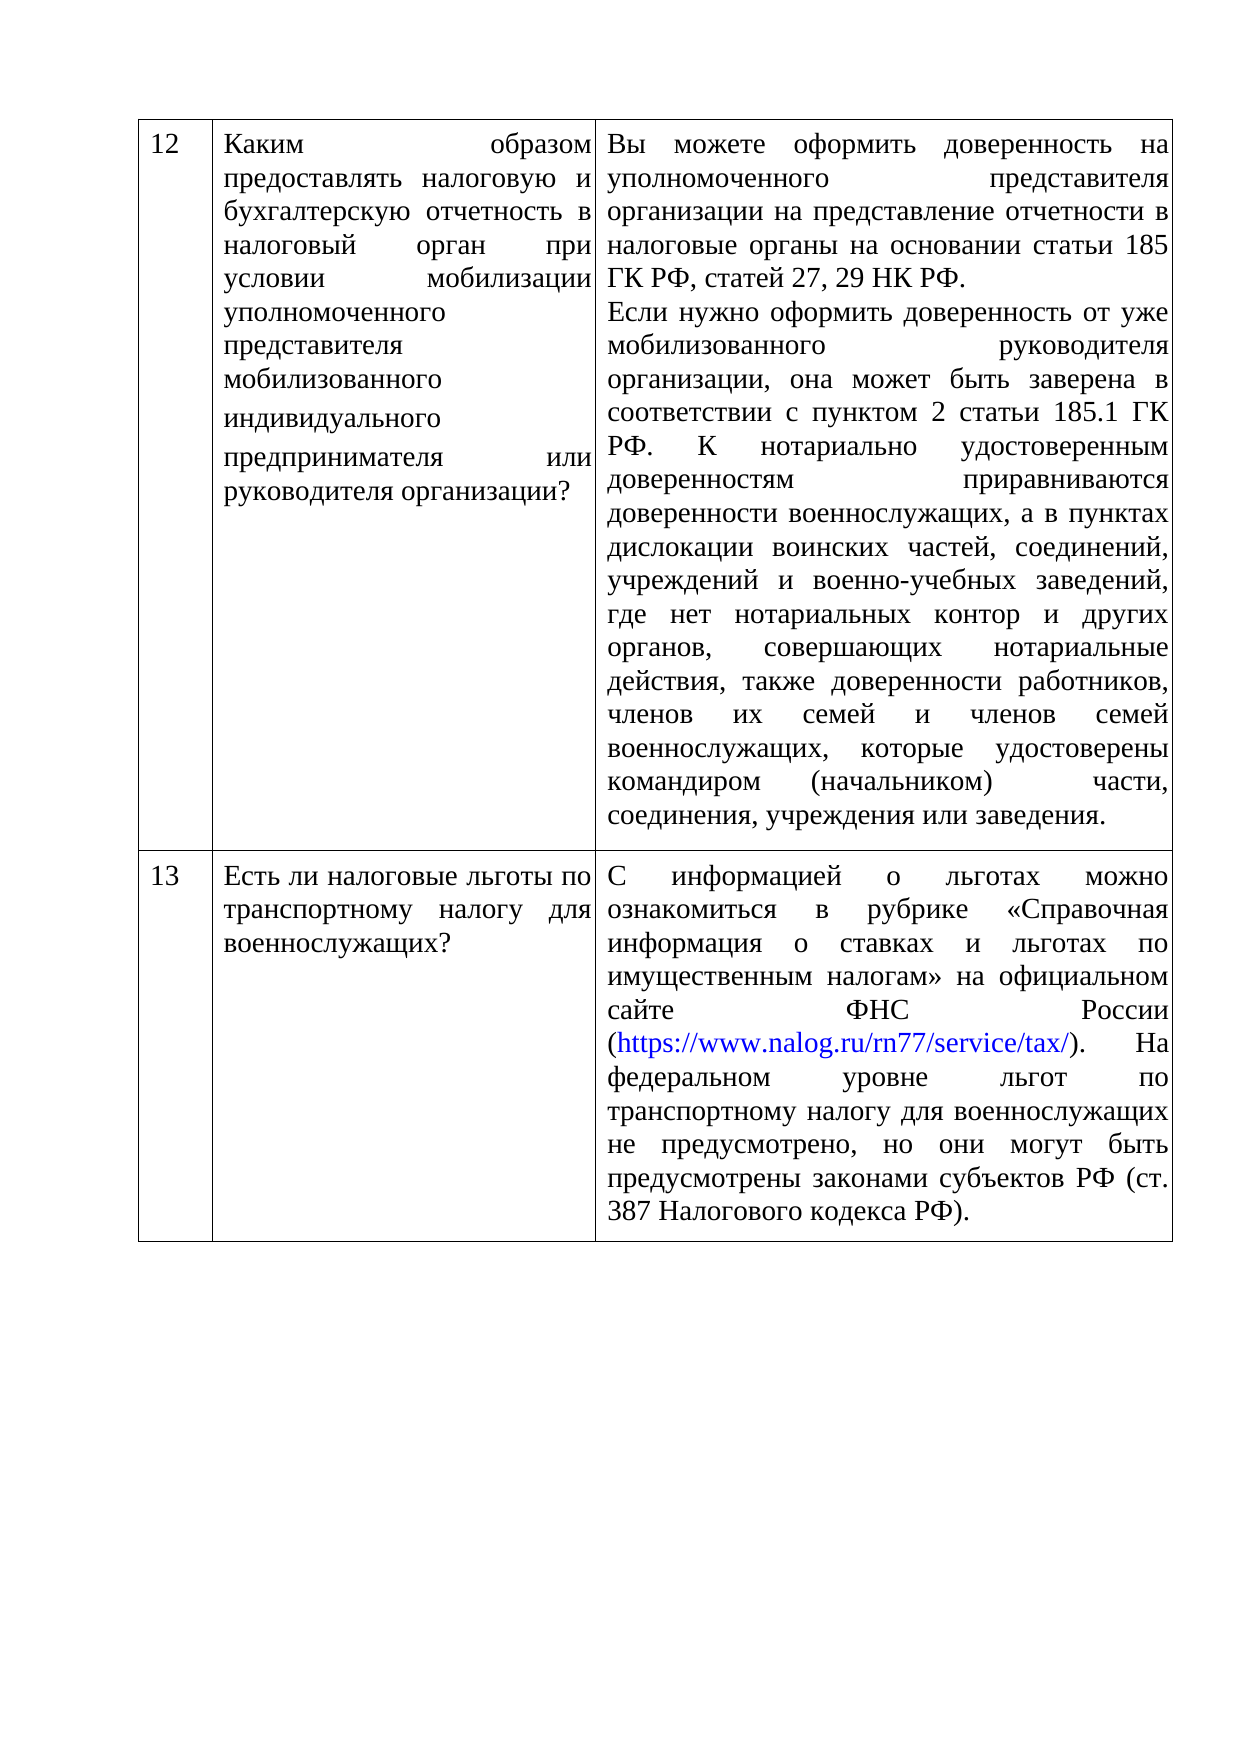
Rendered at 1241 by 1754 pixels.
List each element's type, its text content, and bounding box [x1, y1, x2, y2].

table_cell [596, 120, 1172, 850]
table_cell 13 [139, 851, 212, 1241]
table_cell С информацией о льготах можно ознакомиться в рубрике «Справочная информация о ставках и льготах по имущественным налогам» на официальном сайте ФНС России (https://www.nalog.ru/rn77/service/tax/). На федеральном уровне льгот по транспортному налогу для военнослужащих не предусмотрено, но они могут быть предусмотрены законами субъектов РФ (ст. 387 Налогового кодекса РФ). [596, 851, 1172, 1241]
table_cell 12 [139, 120, 212, 850]
table_cell Каким образом предоставлять налоговую и бухгалтерскую отчетность в налоговый орган при условии мобилизации уполномоченного представителя мобилизованного индивидуального предпринимателя или руководителя организации? [213, 120, 595, 850]
table_cell Есть ли налоговые льготы по транспортному налогу для военнослужащих? [213, 851, 595, 1241]
